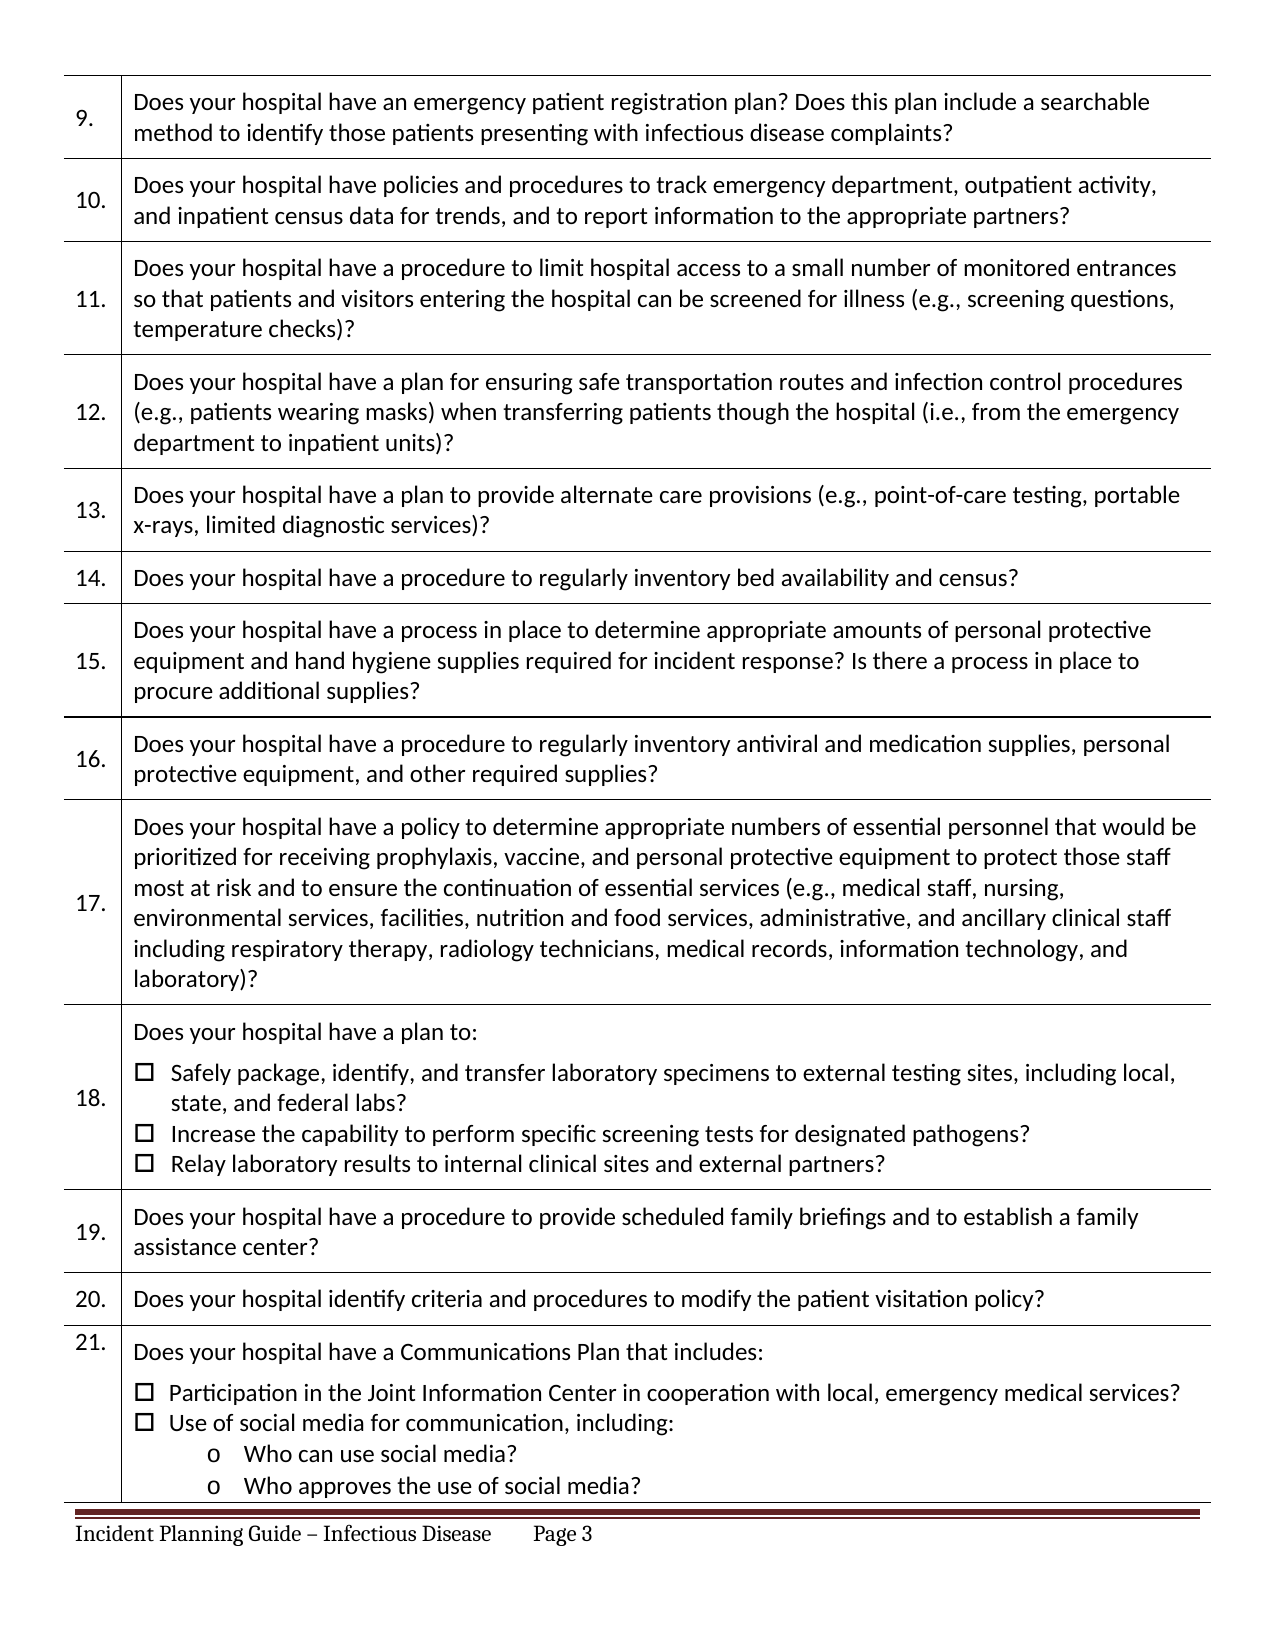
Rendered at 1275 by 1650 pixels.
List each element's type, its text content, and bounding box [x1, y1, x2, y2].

table_cell Does your hospital have a policy to determine appropriate numbers of essential personnel that would be prioritized for receiving prophylaxis, vaccine, and personal protective equipment to protect those staff most at risk and to ensure the continuation of essential services (e.g., medical staff, nursing, environmental services, facilities, nutrition and food services, administrative, and ancillary clinical staff including respiratory therapy, radiology technicians, medical records, information technology, and laboratory)? [122, 800, 1211, 1004]
table_cell 10. [64, 159, 121, 241]
table_cell 18. [64, 1005, 121, 1189]
table_cell Does your hospital have a process in place to determine appropriate amounts of personal protective equipment and hand hygiene supplies required for incident response? Is there a process in place to procure additional supplies? [122, 604, 1211, 716]
table_cell 14. [64, 552, 121, 603]
table_cell Does your hospital have a procedure to limit hospital access to a small number of monitored entrances so that patients and visitors entering the hospital can be screened for illness (e.g., screening questions, temperature checks)? [122, 242, 1211, 354]
table_cell 21. [64, 1326, 121, 1502]
table_cell Does your hospital identify criteria and procedures to modify the patient visitation policy? [122, 1273, 1211, 1324]
table_cell 15. [64, 604, 121, 716]
table_cell Does your hospital have a procedure to provide scheduled family briefings and to establish a family assistance center? [122, 1190, 1211, 1272]
table_header Does your hospital have an emergency patient registration plan? Does this plan include a searchable method to identify those patients presenting with infectious disease complaints? [122, 76, 1211, 158]
table_cell 13. [64, 469, 121, 551]
table_cell Does your hospital have a plan to: Safely package, identify, and transfer laboratory specimens to external testing sites, including local, state, and federal labs? Increase the capability to perform specific screening tests for designated pathogens? Relay laboratory results to internal clinical sites and external partners? [122, 1005, 1211, 1189]
table_cell 16. [64, 718, 121, 799]
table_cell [122, 1326, 1211, 1502]
table_cell 12. [64, 355, 121, 468]
table_cell Does your hospital have a plan to provide alternate care provisions (e.g., point-of-care testing, portable x-rays, limited diagnostic services)? [122, 469, 1211, 551]
table_cell Does your hospital have a procedure to regularly inventory bed availability and census? [122, 552, 1211, 603]
table_cell 20. [64, 1273, 121, 1324]
table_cell 11. [64, 242, 121, 354]
table_cell Does your hospital have a plan for ensuring safe transportation routes and infection control procedures (e.g., patients wearing masks) when transferring patients though the hospital (i.e., from the emergency department to inpatient units)? [122, 355, 1211, 468]
table_cell Does your hospital have a procedure to regularly inventory antiviral and medication supplies, personal protective equipment, and other required supplies? [122, 718, 1211, 799]
table_cell 19. [64, 1190, 121, 1272]
table_cell Does your hospital have policies and procedures to track emergency department, outpatient activity, and inpatient census data for trends, and to report information to the appropriate partners? [122, 159, 1211, 241]
table_cell 17. [64, 800, 121, 1004]
table_header 9. [64, 76, 121, 158]
